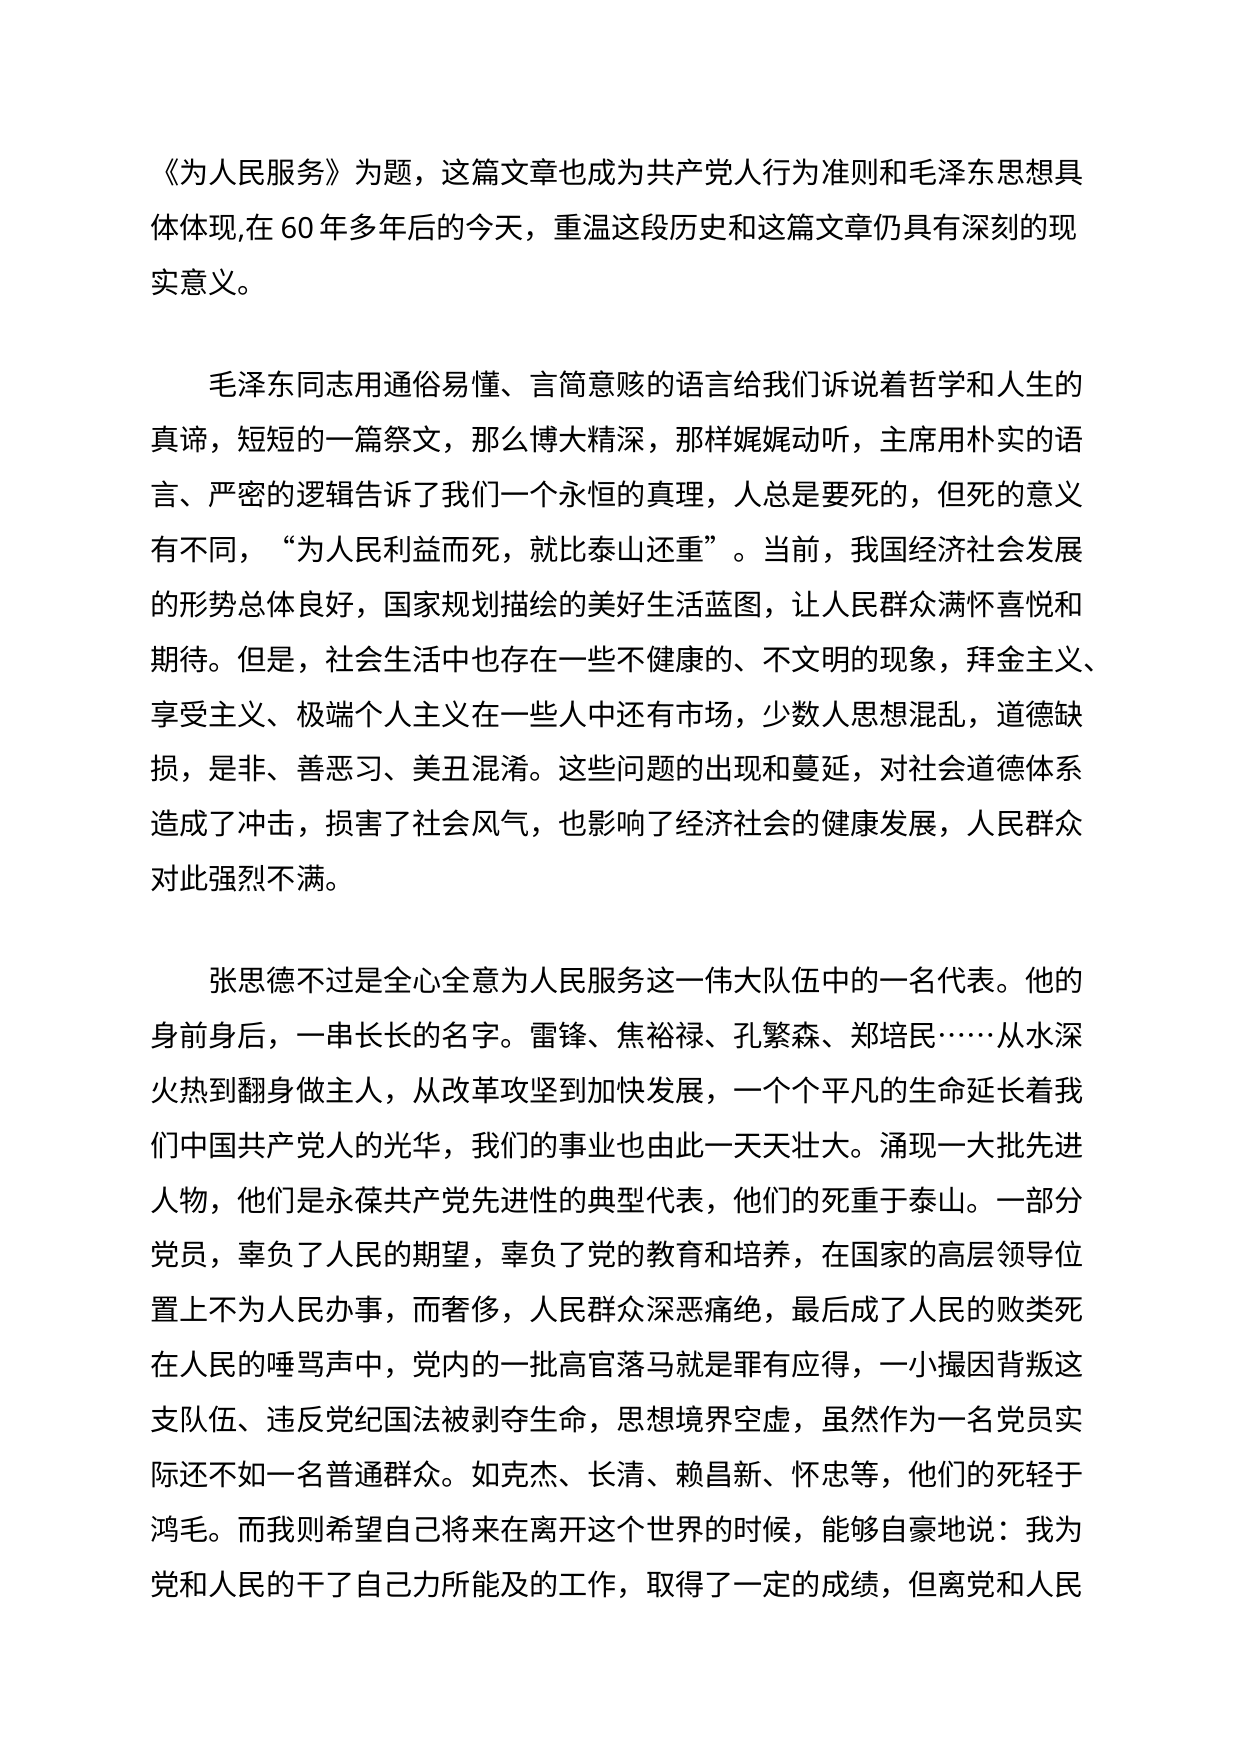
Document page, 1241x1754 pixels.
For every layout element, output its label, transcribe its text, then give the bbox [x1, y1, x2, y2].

text 毛泽东同志用通俗易懂、言简意赅的语言给我们诉说着哲学和人生的真谛，短短的一篇祭文，那么博大精深，那样娓娓动听，主席用朴实的语言、严密的逻辑告诉了我们一个永恒的真理，人总是要死的，但死的意义有不同，“为人民利益而死，就比泰山还重”。当前，我国经济社会发展的形势总体良好，国家规划描绘的美好生活蓝图，让人民群众满怀喜悦和期待。但是，社会生活中也存在一些不健康的、不文明的现象，拜金主义、享受主义、极端个人主义在一些人中还有市场，少数人思想混乱，道德缺损，是非、善恶习、美丑混淆。这些问题的出现和蔓延，对社会道德体系造成了冲击，损害了社会风气，也影响了经济社会的健康发展，人民群众对此强烈不满。 [150, 362, 1090, 898]
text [150, 957, 1090, 1604]
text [150, 150, 1090, 302]
